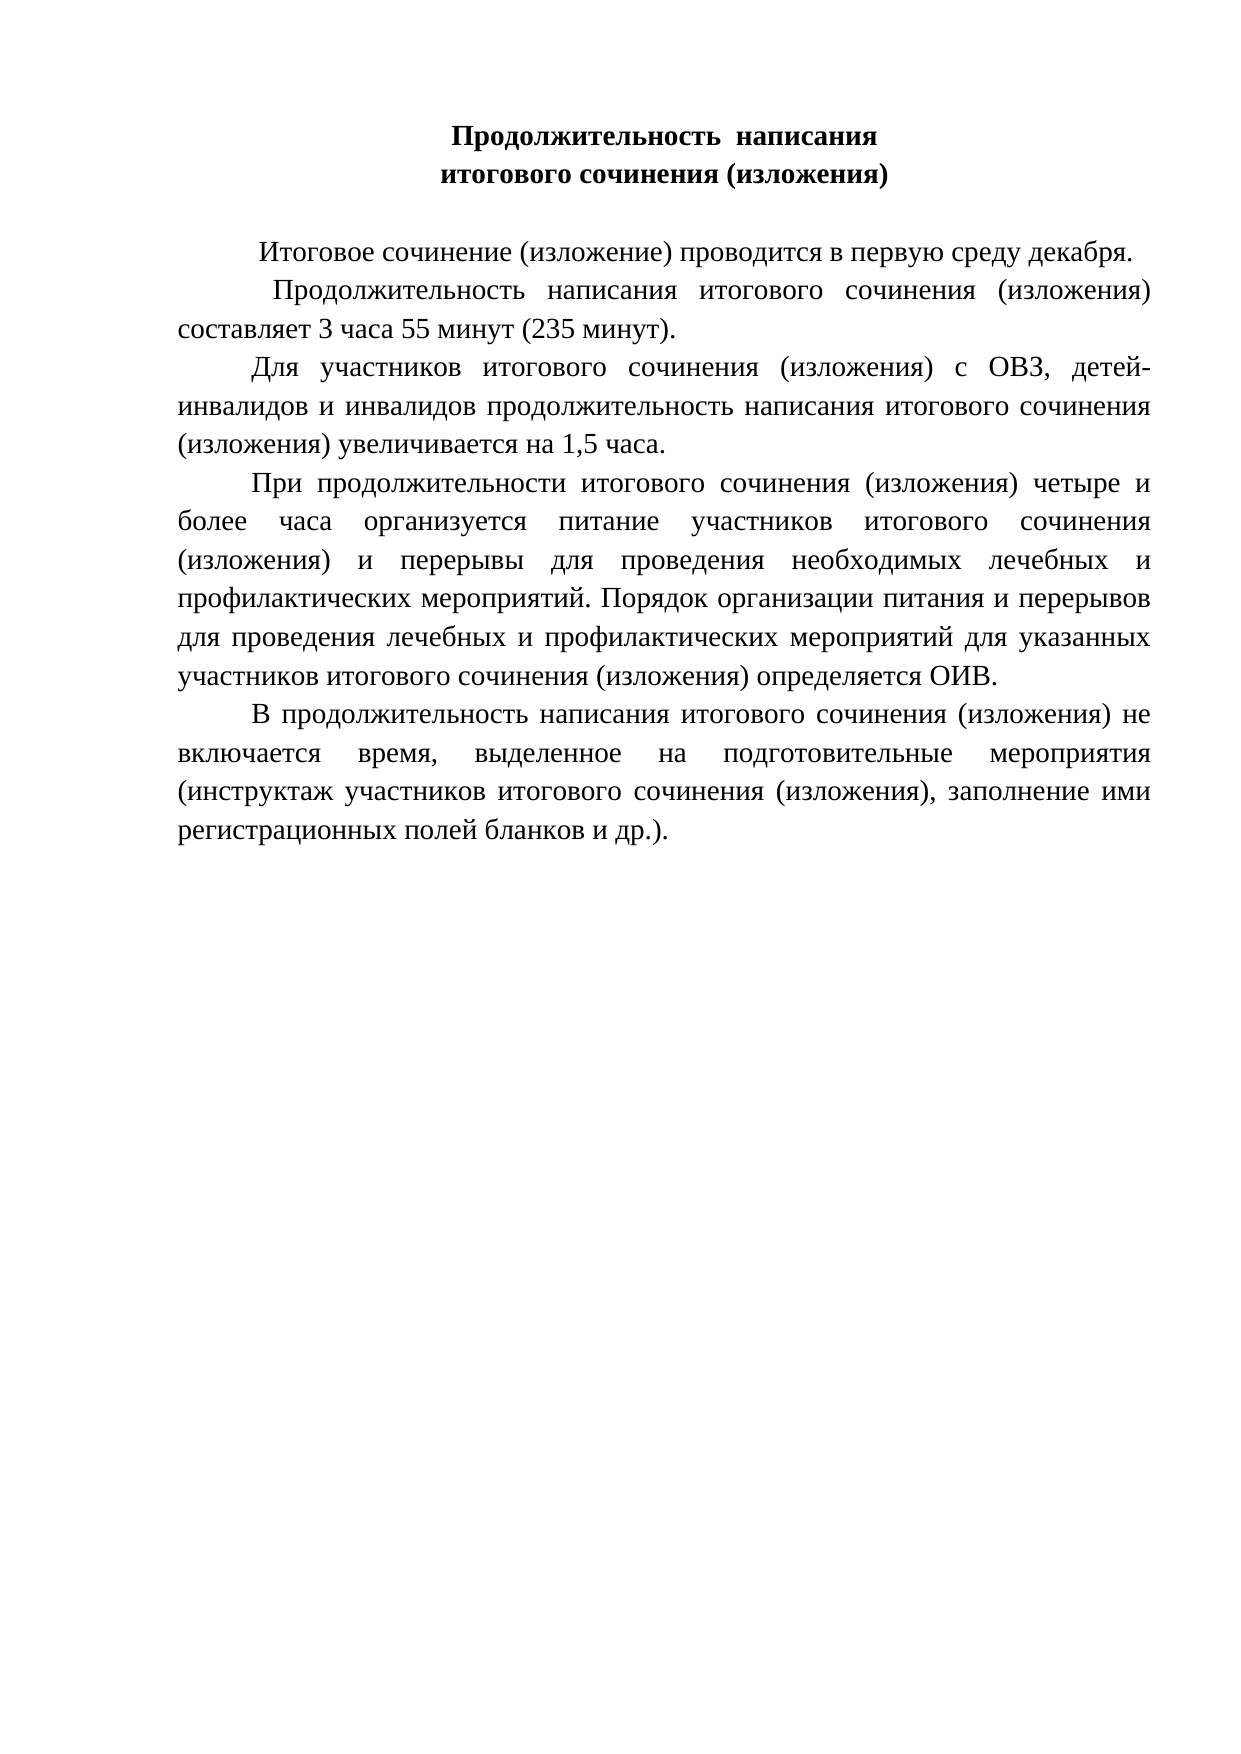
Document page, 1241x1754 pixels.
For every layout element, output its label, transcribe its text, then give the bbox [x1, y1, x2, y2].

text Итоговое сочинение (изложение) проводится в первую среду декабря. [177, 234, 1152, 267]
text Продолжительность написания итогового сочинения (изложения) составляет 3 часа 55 минут (235 минут). [177, 272, 1152, 344]
text Продолжительность написания [177, 118, 1152, 152]
text итогового сочинения (изложения) [177, 157, 1152, 190]
text Для участников итогового сочинения (изложения) с ОВЗ, детей-инвалидов и инвалидов продолжительность написания итогового сочинения (изложения) увеличивается на 1,5 часа. [177, 349, 1152, 460]
text В продолжительность написания итогового сочинения (изложения) не включается время, выделенное на подготовительные мероприятия (инструктаж участников итогового сочинения (изложения), заполнение ими регистрационных полей бланков и др.). [177, 696, 1152, 845]
text При продолжительности итогового сочинения (изложения) четыре и более часа организуется питание участников итогового сочинения (изложения) и перерывы для проведения необходимых лечебных и профилактических мероприятий. Порядок организации питания и перерывов для проведения лечебных и профилактических мероприятий для указанных участников итогового сочинения (изложения) определяется ОИВ. [177, 465, 1152, 691]
